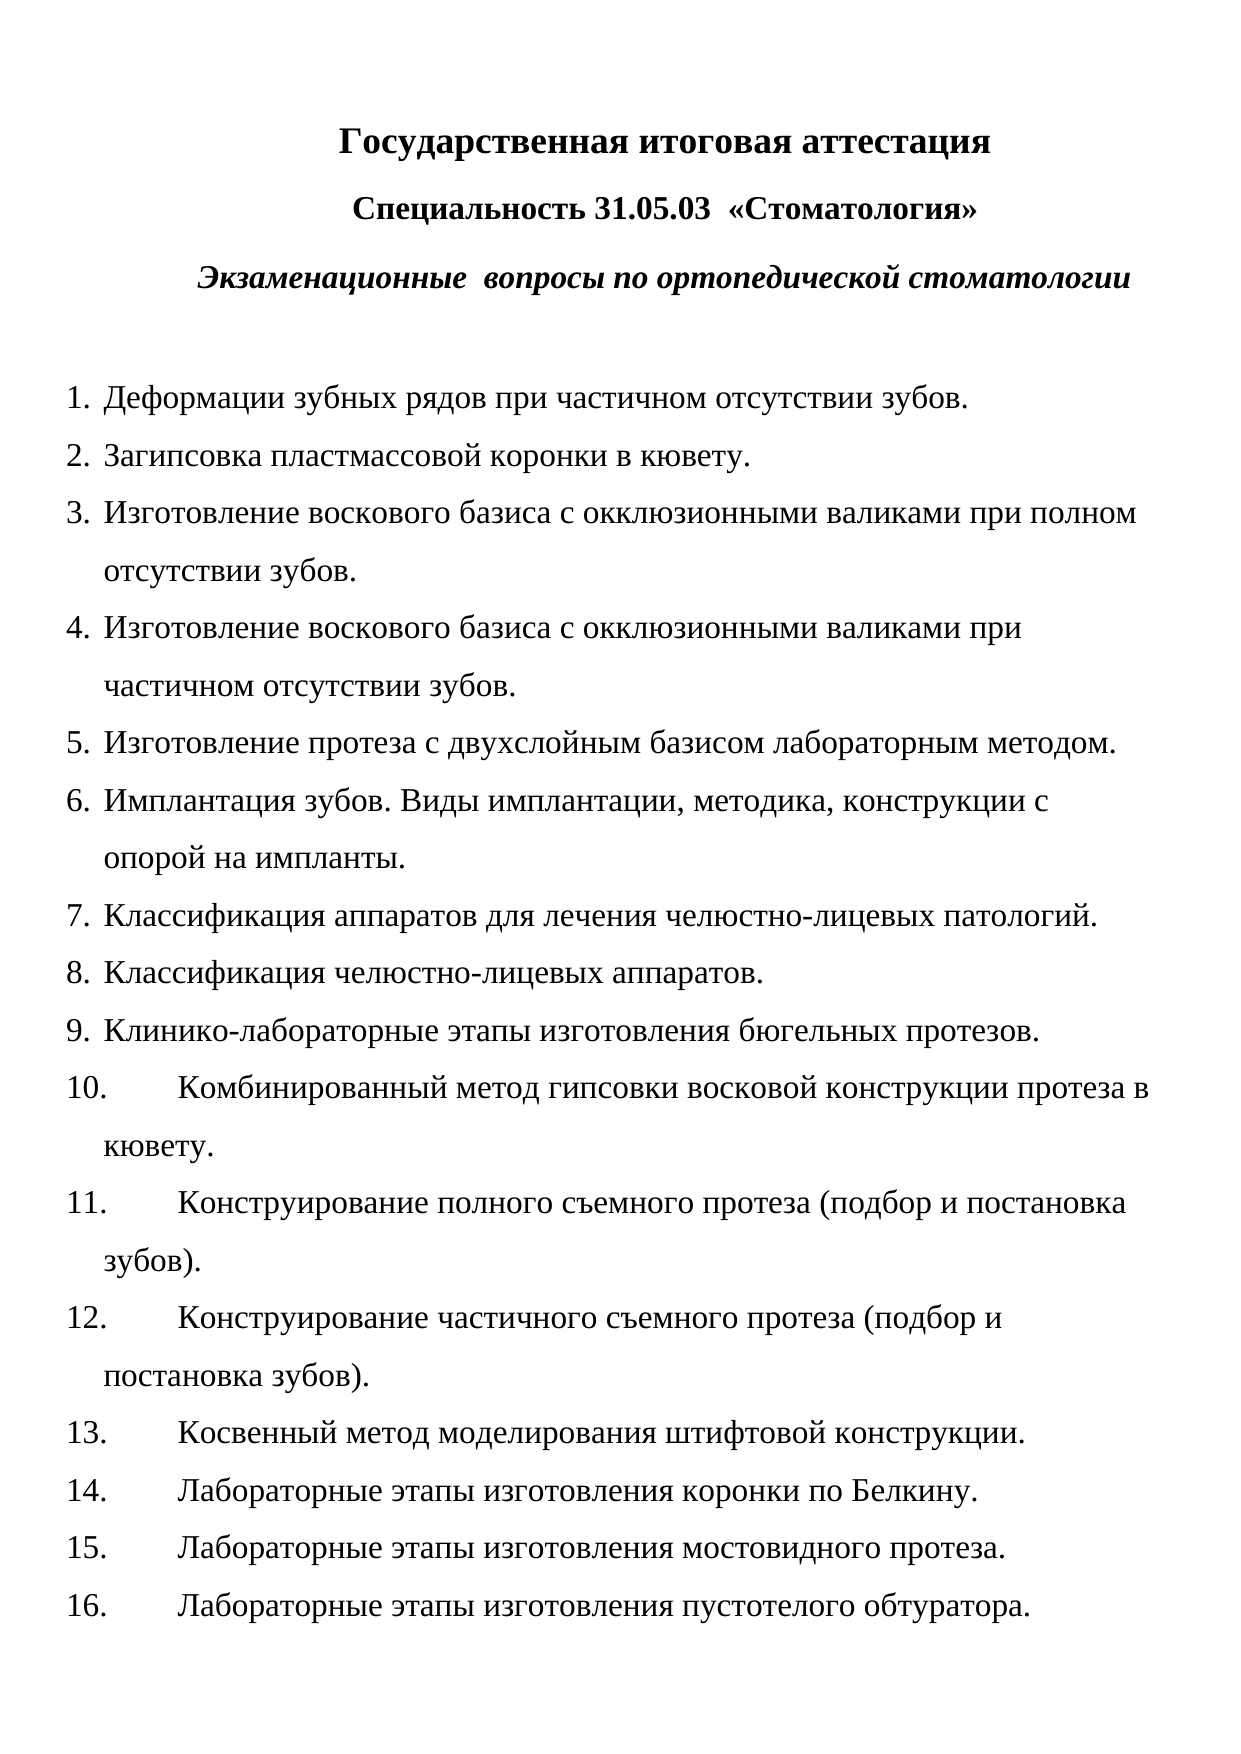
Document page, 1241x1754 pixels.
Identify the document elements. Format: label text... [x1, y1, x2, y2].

list Комбинированный метод гипсовки восковой конструкции протеза в кювету. [66, 1067, 1152, 1163]
list Конструирование частичного съемного протеза (подбор и постановка зубов). [66, 1297, 1152, 1393]
list Косвенный метод моделирования штифтовой конструкции. [66, 1412, 1152, 1451]
text Специальность 31.05.03 «Стоматология» [177, 188, 1153, 227]
list Классификация аппаратов для лечения челюстно-лицевых патологий. [66, 895, 1152, 933]
list Классификация челюстно-лицевых аппаратов. [66, 952, 1152, 991]
text Экзаменационные вопросы по ортопедической стоматологии [177, 267, 1152, 294]
list Конструирование полного съемного протеза (подбор и постановка зубов). [66, 1182, 1152, 1278]
list Лабораторные этапы изготовления коронки по Белкину. [66, 1470, 1152, 1508]
list Лабораторные этапы изготовления пустотелого обтуратора. [66, 1585, 1152, 1623]
list Изготовление протеза с двухслойным базисом лабораторным методом. [66, 722, 1152, 761]
list Загипсовка пластмассовой коронки в кювету. [66, 435, 1152, 473]
list Деформации зубных рядов при частичном отсутствии зубов. [66, 377, 1152, 416]
list Клинико-лабораторные этапы изготовления бюгельных протезов. [66, 1010, 1152, 1048]
list Лабораторные этапы изготовления мостовидного протеза. [66, 1527, 1152, 1566]
list Изготовление воскового базиса с окклюзионными валиками при полном отсутствии зубов. [66, 492, 1152, 588]
list Изготовление воскового базиса с окклюзионными валиками при частичном отсутствии зубов. [66, 607, 1152, 703]
list Имплантация зубов. Виды имплантации, методика, конструкции с опорой на импланты. [66, 780, 1152, 876]
text Государственная итоговая аттестация [177, 118, 1153, 161]
